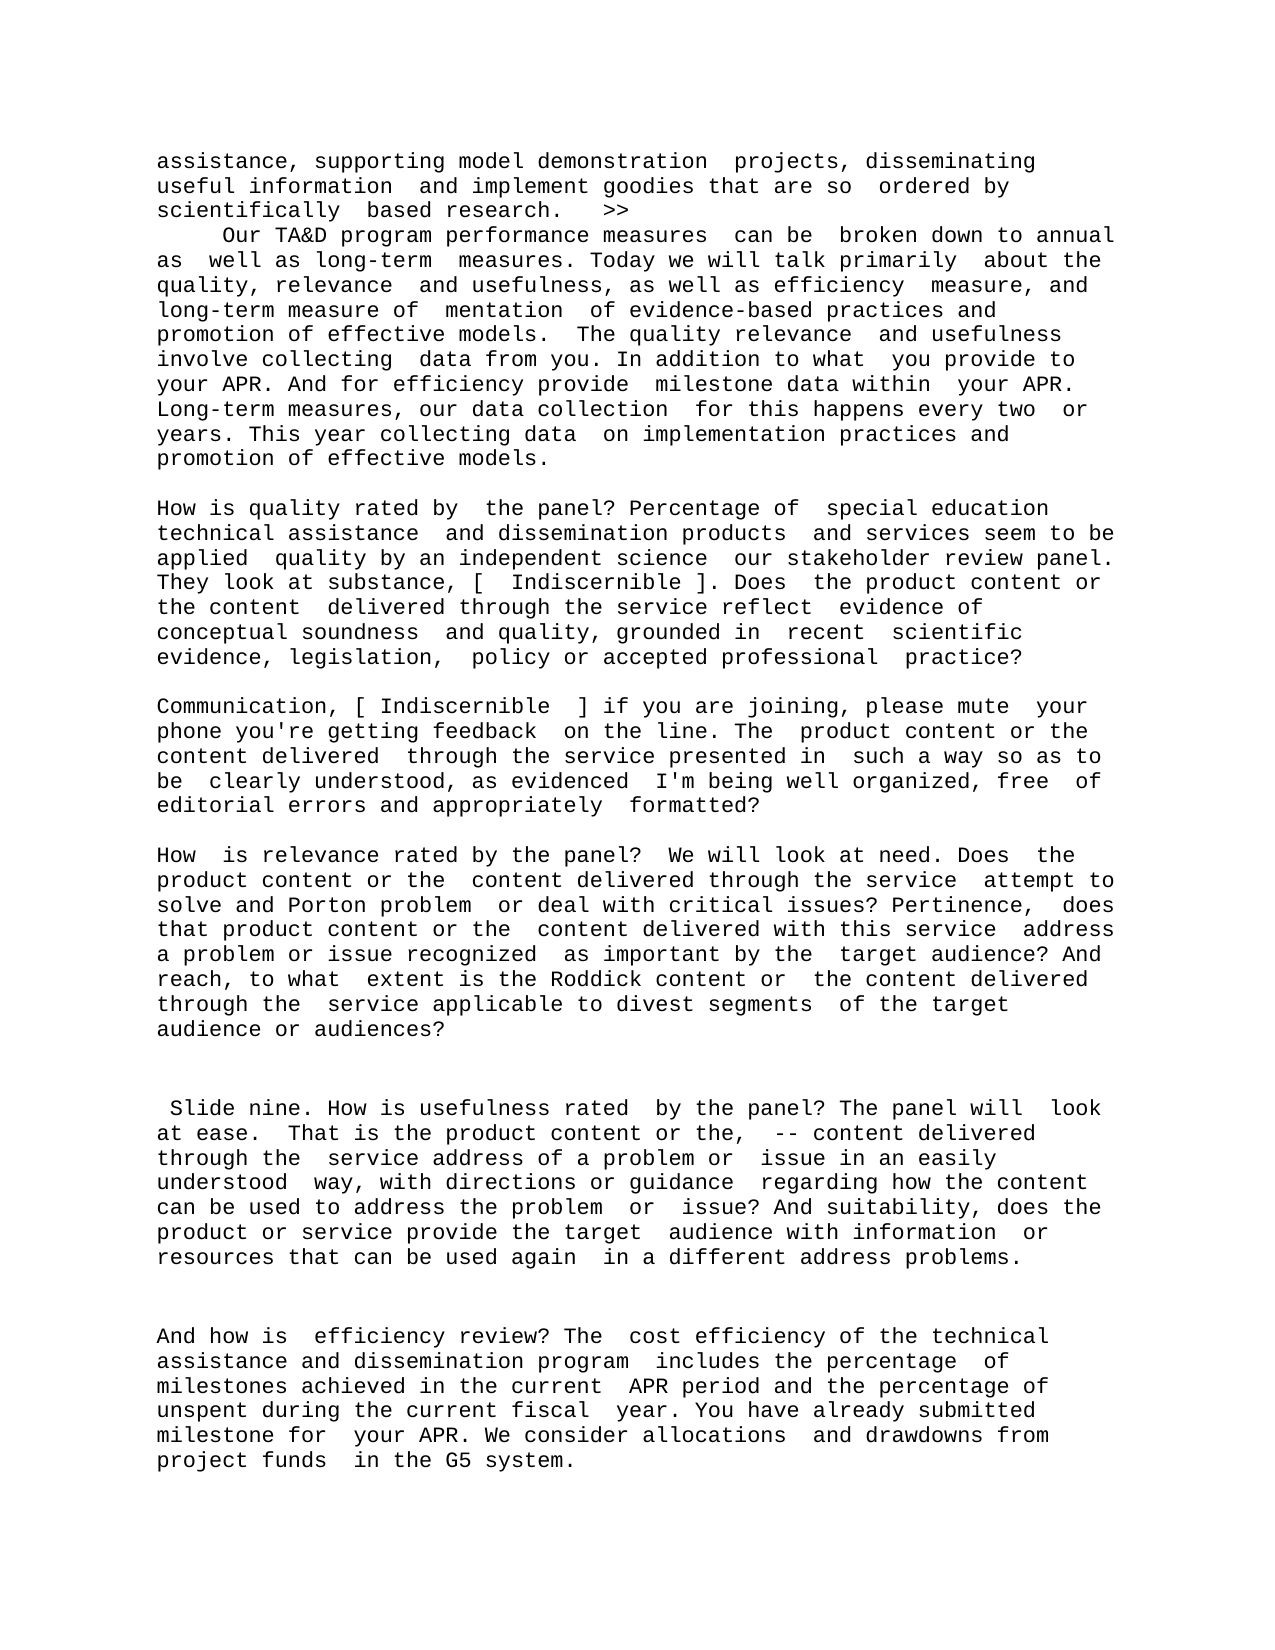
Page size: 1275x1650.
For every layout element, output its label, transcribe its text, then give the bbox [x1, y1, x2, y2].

text Our TA&D program performance measures can be broken down to annual as well as long-term measures. Today we will talk primarily about the quality, relevance and usefulness, as well as efficiency measure, and long-term measure of mentation of evidence-based practices and promotion of effective models. The quality relevance and usefulness involve collecting data from you. In addition to what you provide to your APR. And for efficiency provide milestone data within your APR. Long-term measures, our data collection for this happens every two or years. This year collecting data on implementation practices and promotion of effective models. [156, 224, 1118, 472]
text How is relevance rated by the panel? We will look at need. Does the product content or the content delivered through the service attempt to solve and Porton problem or deal with critical issues? Pertinence, does that product content or the content delivered with this service address a problem or issue recognized as important by the target audience? And reach, to what extent is the Roddick content or the content delivered through the service applicable to divest segments of the target audience or audiences? [156, 844, 1118, 1042]
text And how is efficiency review? The cost efficiency of the technical assistance and dissemination program includes the percentage of milestones achieved in the current APR period and the percentage of unspent during the current fiscal year. You have already submitted milestone for your APR. We consider allocations and drawdowns from project funds in the G5 system. [156, 1325, 1118, 1474]
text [156, 150, 1118, 224]
text How is quality rated by the panel? Percentage of special education technical assistance and dissemination products and services seem to be applied quality by an independent science our stakeholder review panel. They look at substance, [ Indiscernible ]. Does the product content or the content delivered through the service reflect evidence of conceptual soundness and quality, grounded in recent scientific evidence, legislation, policy or accepted professional practice? [156, 497, 1118, 671]
text Slide nine. How is usefulness rated by the panel? The panel will look at ease. That is the product content or the, -- content delivered through the service address of a problem or issue in an easily understood way, with directions or guidance regarding how the content can be used to address the problem or issue? And suitability, does the product or service provide the target audience with information or resources that can be used again in a different address problems. [156, 1097, 1118, 1271]
text Communication, [ Indiscernible ] if you are joining, please mute your phone you're getting feedback on the line. The product content or the content delivered through the service presented in such a way so as to be clearly understood, as evidenced I'm being well organized, free of editorial errors and appropriately formatted? [156, 695, 1118, 819]
